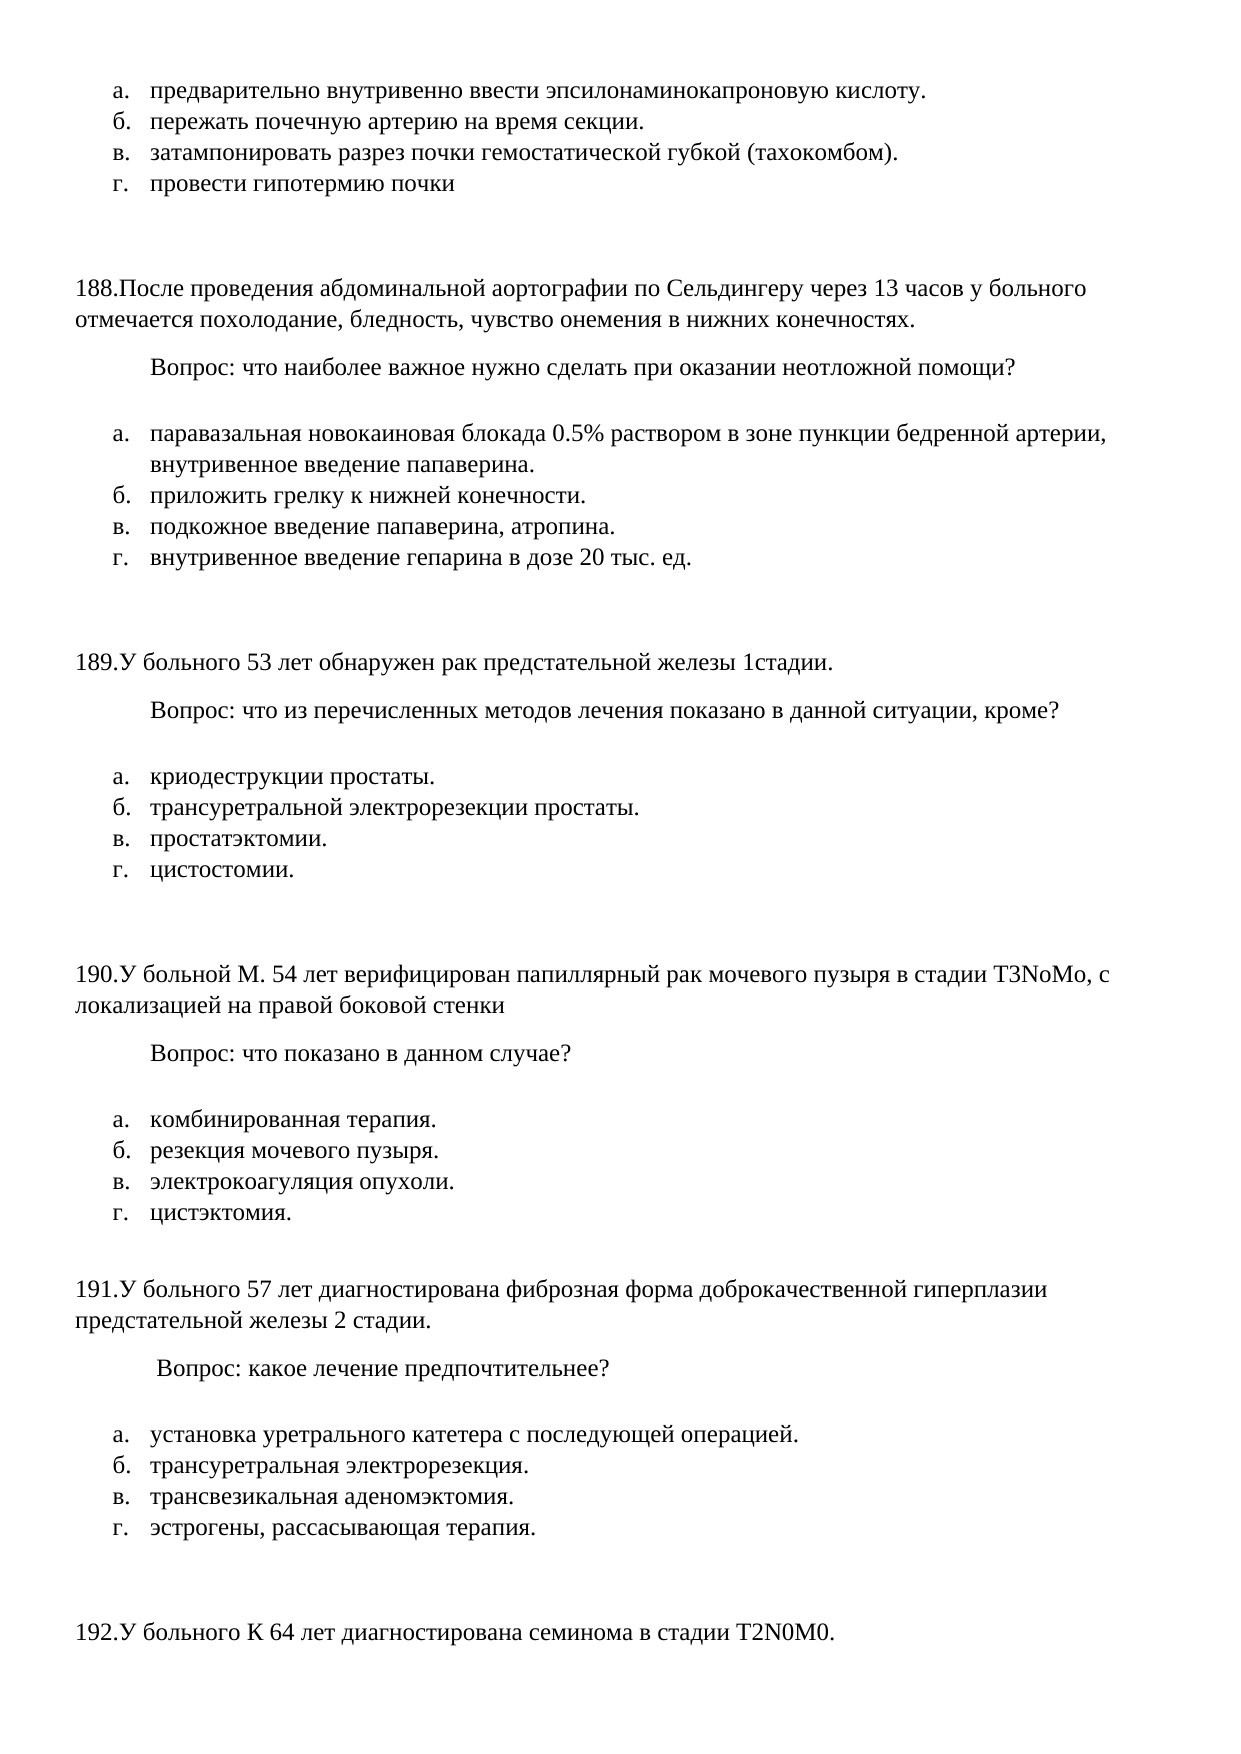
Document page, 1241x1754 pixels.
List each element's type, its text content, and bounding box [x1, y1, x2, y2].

list предварительно внутривенно ввести эпсилонаминокапроновую кислоту. [112, 75, 1165, 104]
list затампонировать разрез почки гемостатической губкой (тахокомбом). [112, 137, 1165, 166]
text 192.У больного К 64 лет диагностирована семинома в стадии T2N0M0. [75, 1617, 1165, 1646]
list внутривенное введение гепарина в дозе 20 тыс. ед. [112, 542, 1165, 571]
list резекция мочевого пузыря. [112, 1135, 1165, 1164]
list трансуретральной электрорезекции простаты. [112, 792, 1165, 821]
list эстрогены, рассасывающая терапия. [112, 1512, 1165, 1541]
list электрокоагуляция опухоли. [112, 1166, 1165, 1195]
text 189.У больного 53 лет обнаружен рак предстательной железы 1стадии. [75, 647, 1165, 676]
list криодеструкции простаты. [112, 761, 1165, 790]
list паравазальная новокаиновая блокада 0.5% раствором в зоне пункции бедренной артерии, внутривенное введение папаверина. [112, 418, 1165, 478]
text 191.У больного 57 лет диагностирована фиброзная форма доброкачественной гиперплазии предстательной железы 2 стадии. [75, 1274, 1165, 1334]
list приложить грелку к нижней конечности. [112, 480, 1165, 509]
text 190.У больной М. 54 лет верифицирован папиллярный рак мочевого пузыря в стадии Т3NоМо, с локализацией на правой боковой стенки [75, 959, 1165, 1019]
list Вопрос: что наиболее важное нужно сделать при оказании неотложной помощи? [150, 352, 1165, 381]
list комбинированная терапия. [112, 1104, 1165, 1133]
list цистэктомия. [112, 1197, 1165, 1226]
list пережать почечную артерию на время секции. [112, 106, 1165, 135]
list установка уретрального катетера с последующей операцией. [112, 1419, 1165, 1447]
list простатэктомии. [112, 823, 1165, 852]
list трансвезикальная аденомэктомия. [112, 1481, 1165, 1509]
list Вопрос: что показано в данном случае? [150, 1038, 1165, 1067]
list цистостомии. [112, 854, 1165, 883]
list трансуретральная электрорезекция. [112, 1450, 1165, 1478]
text 188.После проведения абдоминальной аортографии по Сельдингеру через 13 часов у больного отмечается похолодание, бледность, чувство онемения в нижних конечностях. [75, 273, 1165, 333]
list подкожное введение папаверина, атропина. [112, 511, 1165, 540]
list Вопрос: какое лечение предпочтительнее? [150, 1353, 1165, 1381]
list провести гипотермию почки [112, 168, 1165, 197]
list Вопрос: что из перечисленных методов лечения показано в данной ситуации, кроме? [150, 695, 1165, 724]
